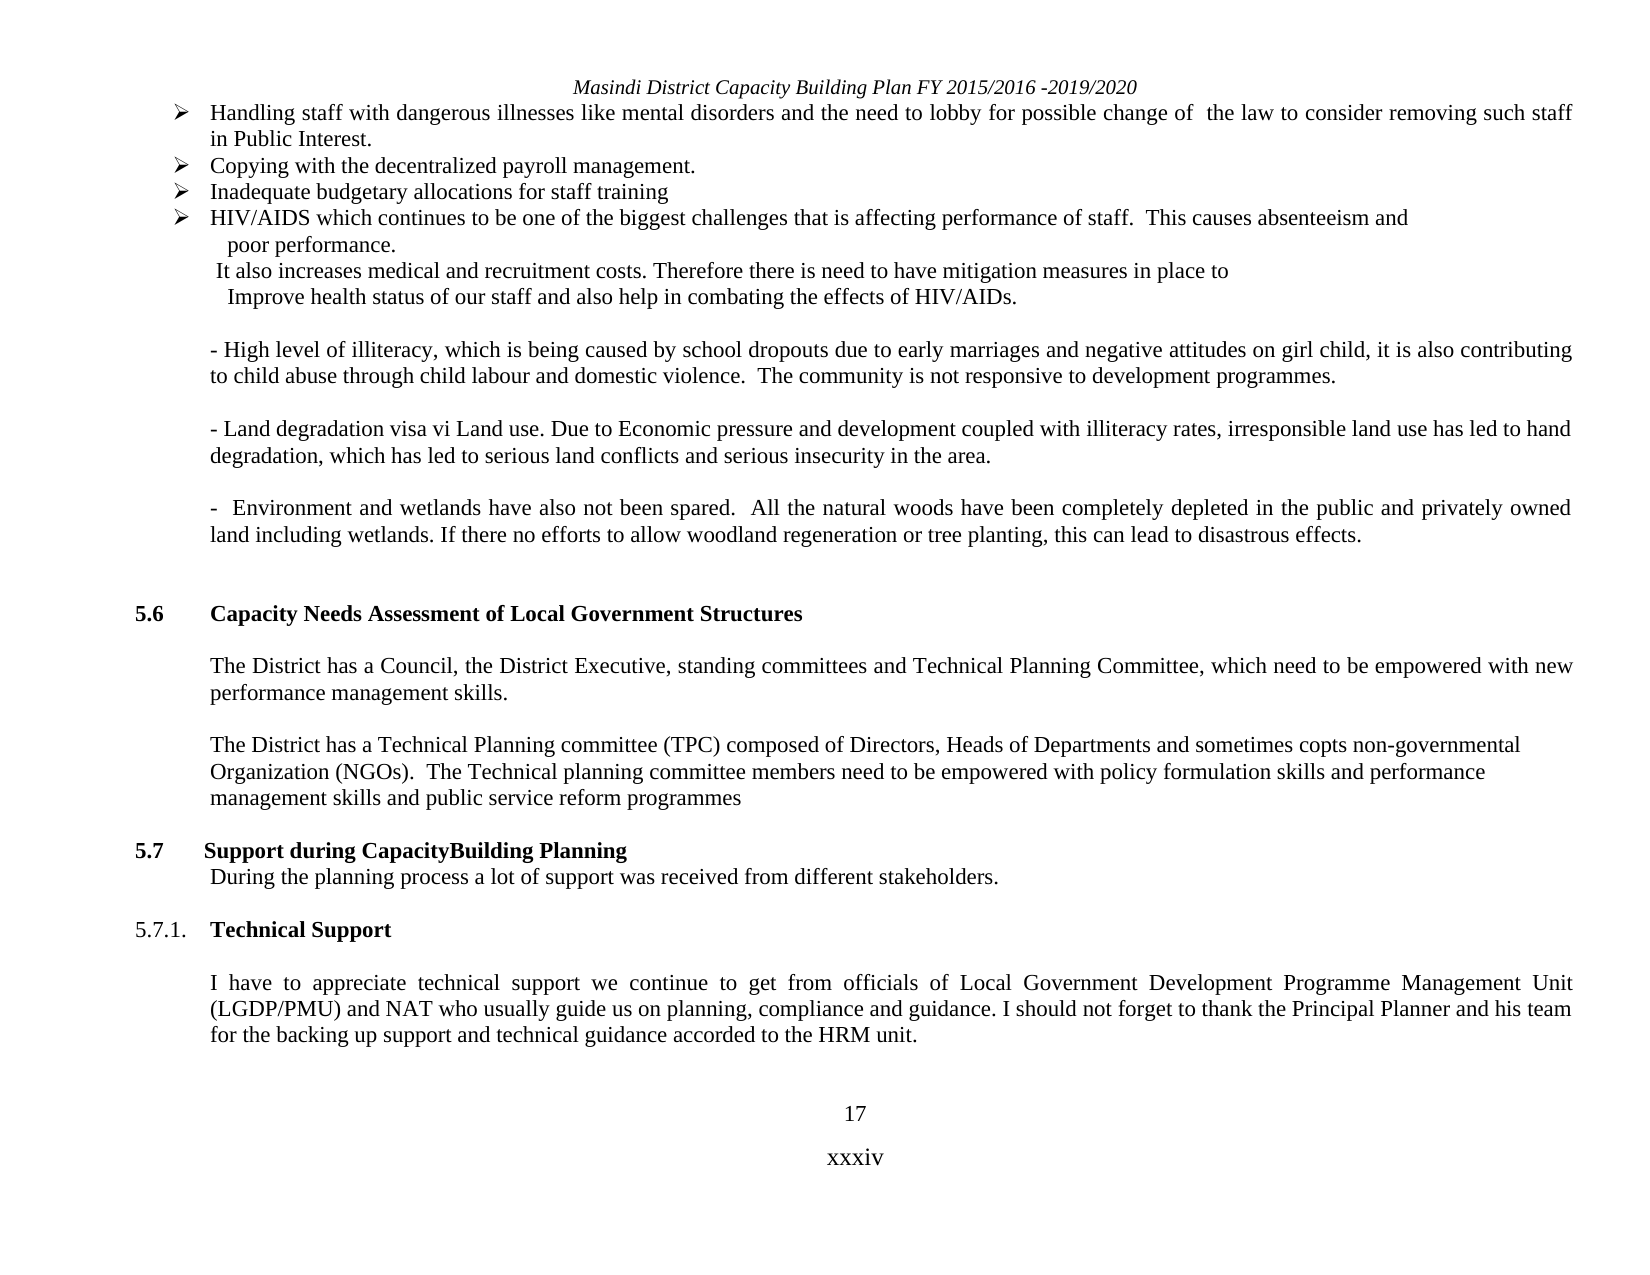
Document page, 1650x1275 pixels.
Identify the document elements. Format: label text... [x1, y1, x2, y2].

text poor performance. [135, 231, 1575, 257]
text 17 [135, 1101, 1575, 1127]
text - Environment and wetlands have also not been spared. All the natural woods have been completely depleted in the public and privately owned land including wetlands. If there no efforts to allow woodland regeneration or tree planting, this can lead to disastrous effects. [210, 494, 1575, 547]
list Inadequate budgetary allocations for staff training [172, 178, 1575, 204]
list HIV/AIDS which continues to be one of the biggest challenges that is affecting performance of staff. This causes absenteeism and [172, 204, 1575, 231]
text It also increases medical and recruitment costs. Therefore there is need to have mitigation measures in place to [135, 257, 1575, 283]
text 5.6 Capacity Needs Assessment of Local Government Structures [135, 600, 1575, 626]
text The District has a Technical Planning committee (TPC) composed of Directors, Heads of Departments and sometimes copts non-governmental Organization (NGOs). The Technical planning committee members need to be empowered with policy formulation skills and performance management skills and public service reform programmes [210, 732, 1575, 811]
list Copying with the decentralized payroll management. [172, 152, 1575, 178]
text During the planning process a lot of support was received from different stakeholders. [210, 863, 1575, 890]
text - Land degradation visa vi Land use. Due to Economic pressure and development coupled with illiteracy rates, irresponsible land use has led to hand degradation, which has led to serious land conflicts and serious insecurity in the area. [210, 415, 1575, 468]
text - High level of illiteracy, which is being caused by school dropouts due to early marriages and negative attitudes on girl child, it is also contributing to child abuse through child labour and domestic violence. The community is not responsive to development programmes. [210, 336, 1575, 389]
text The District has a Council, the District Executive, standing committees and Technical Planning Committee, which need to be empowered with new performance management skills. [210, 652, 1575, 705]
text I have to appreciate technical support we continue to get from officials of Local Government Development Programme Management Unit (LGDP/PMU) and NAT who usually guide us on planning, compliance and guidance. I should not forget to thank the Principal Planner and his team for the backing up support and technical guidance accorded to the HRM unit. [210, 969, 1575, 1048]
text Improve health status of our staff and also help in combating the effects of HIV/AIDs. [135, 283, 1575, 310]
list Handling staff with dangerous illnesses like mental disorders and the need to lobby for possible change of the law to consider removing such staff in Public Interest. [172, 99, 1575, 152]
text 5.7 Support during Planning [135, 837, 1575, 863]
text 5.7.1. Technical Support [135, 916, 1575, 942]
